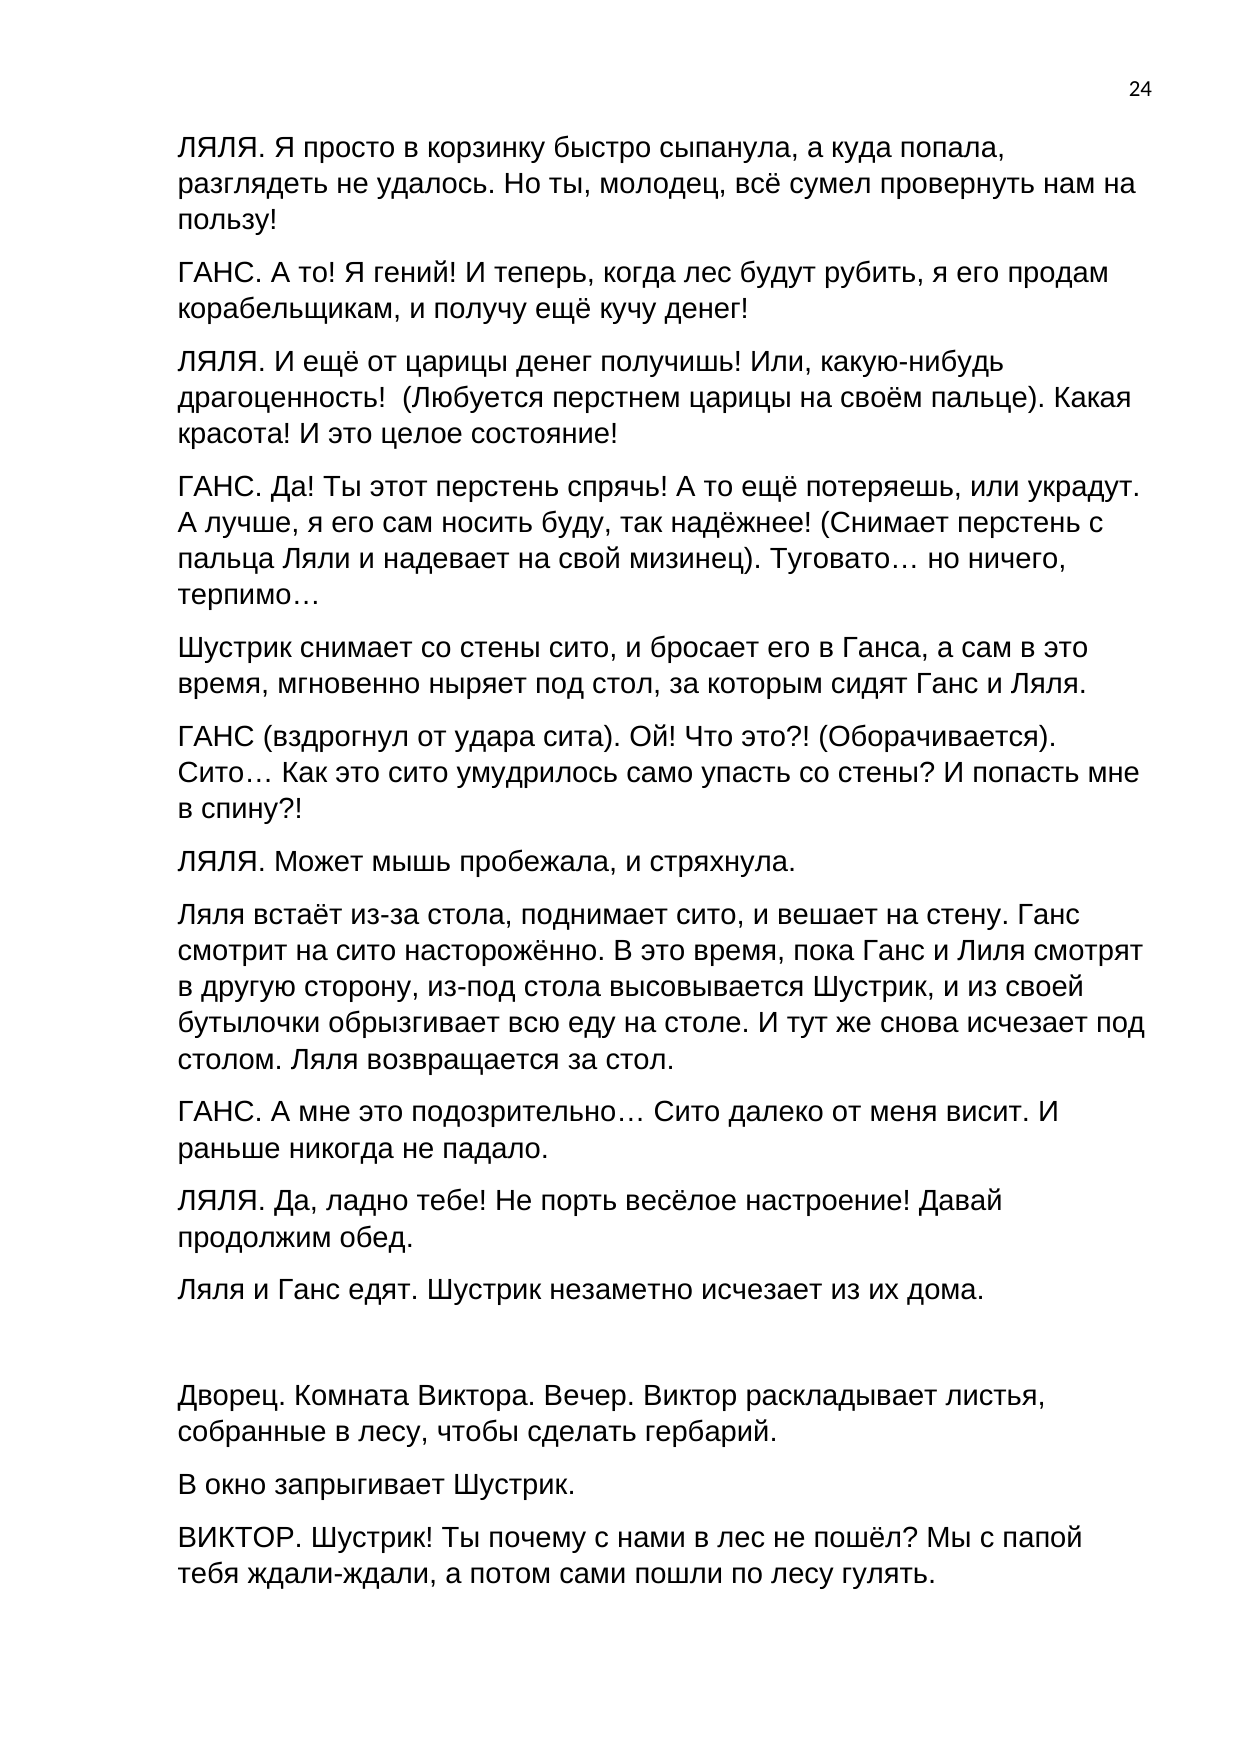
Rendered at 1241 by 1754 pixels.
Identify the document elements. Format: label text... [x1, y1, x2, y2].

text Ляля и Ганс едят. Шустрик незаметно исчезает из их дома. [177, 1272, 1152, 1306]
text ГАНС. А то! Я гений! И теперь, когда лес будут рубить, я его продам корабельщикам, и получу ещё кучу денег! [177, 255, 1152, 324]
text ЛЯЛЯ. Да, ладно тебе! Не порть весёлое настроение! Давай продолжим обед. [177, 1183, 1152, 1253]
text Дворец. Комната Виктора. Вечер. Виктор раскладывает листья, собранные в лесу, чтобы сделать гербарий. [177, 1378, 1152, 1448]
text ГАНС. А мне это подозрительно… Сито далеко от меня висит. И раньше никогда не падало. [177, 1094, 1152, 1164]
text В окно запрыгивает Шустрик. [177, 1467, 1152, 1501]
text Шустрик снимает со стены сито, и бросает его в Ганса, а сам в это время, мгновенно ныряет под стол, за которым сидят Ганс и Ляля. [177, 630, 1152, 700]
text ЛЯЛЯ. И ещё от царицы денег получишь! Или, какую-нибудь драгоценность! (Любуется перстнем царицы на своём пальце). Какая красота! И это целое состояние! [177, 344, 1152, 450]
text Ляля встаёт из-за стола, поднимает сито, и вешает на стену. Ганс смотрит на сито насторожённо. В это время, пока Ганс и Лиля смотрят в другую сторону, из-под стола высовывается Шустрик, и из своей бутылочки обрызгивает всю еду на столе. И тут же снова исчезает под столом. Ляля возвращается за стол. [177, 897, 1152, 1075]
text ЛЯЛЯ. Я просто в корзинку быстро сыпанула, а куда попала, разглядеть не удалось. Но ты, молодец, всё сумел провернуть нам на пользу! [177, 130, 1152, 236]
text ВИКТОР. Шустрик! Ты почему с нами в лес не пошёл? Мы с папой тебя ждали-ждали, а потом сами пошли по лесу гулять. [177, 1520, 1152, 1589]
text ГАНС (вздрогнул от удара сита). Ой! Что это?! (Оборачивается). Сито… Как это сито умудрилось само упасть со стены? И попасть мне в спину?! [177, 719, 1152, 825]
text ЛЯЛЯ. Может мышь пробежала, и стряхнула. [177, 844, 1152, 878]
text ГАНС. Да! Ты этот перстень спрячь! А то ещё потеряешь, или украдут. А лучше, я его сам носить буду, так надёжнее! (Снимает перстень с пальца Ляли и надевает на свой мизинец). Туговато… но ничего, терпимо… [177, 469, 1152, 611]
